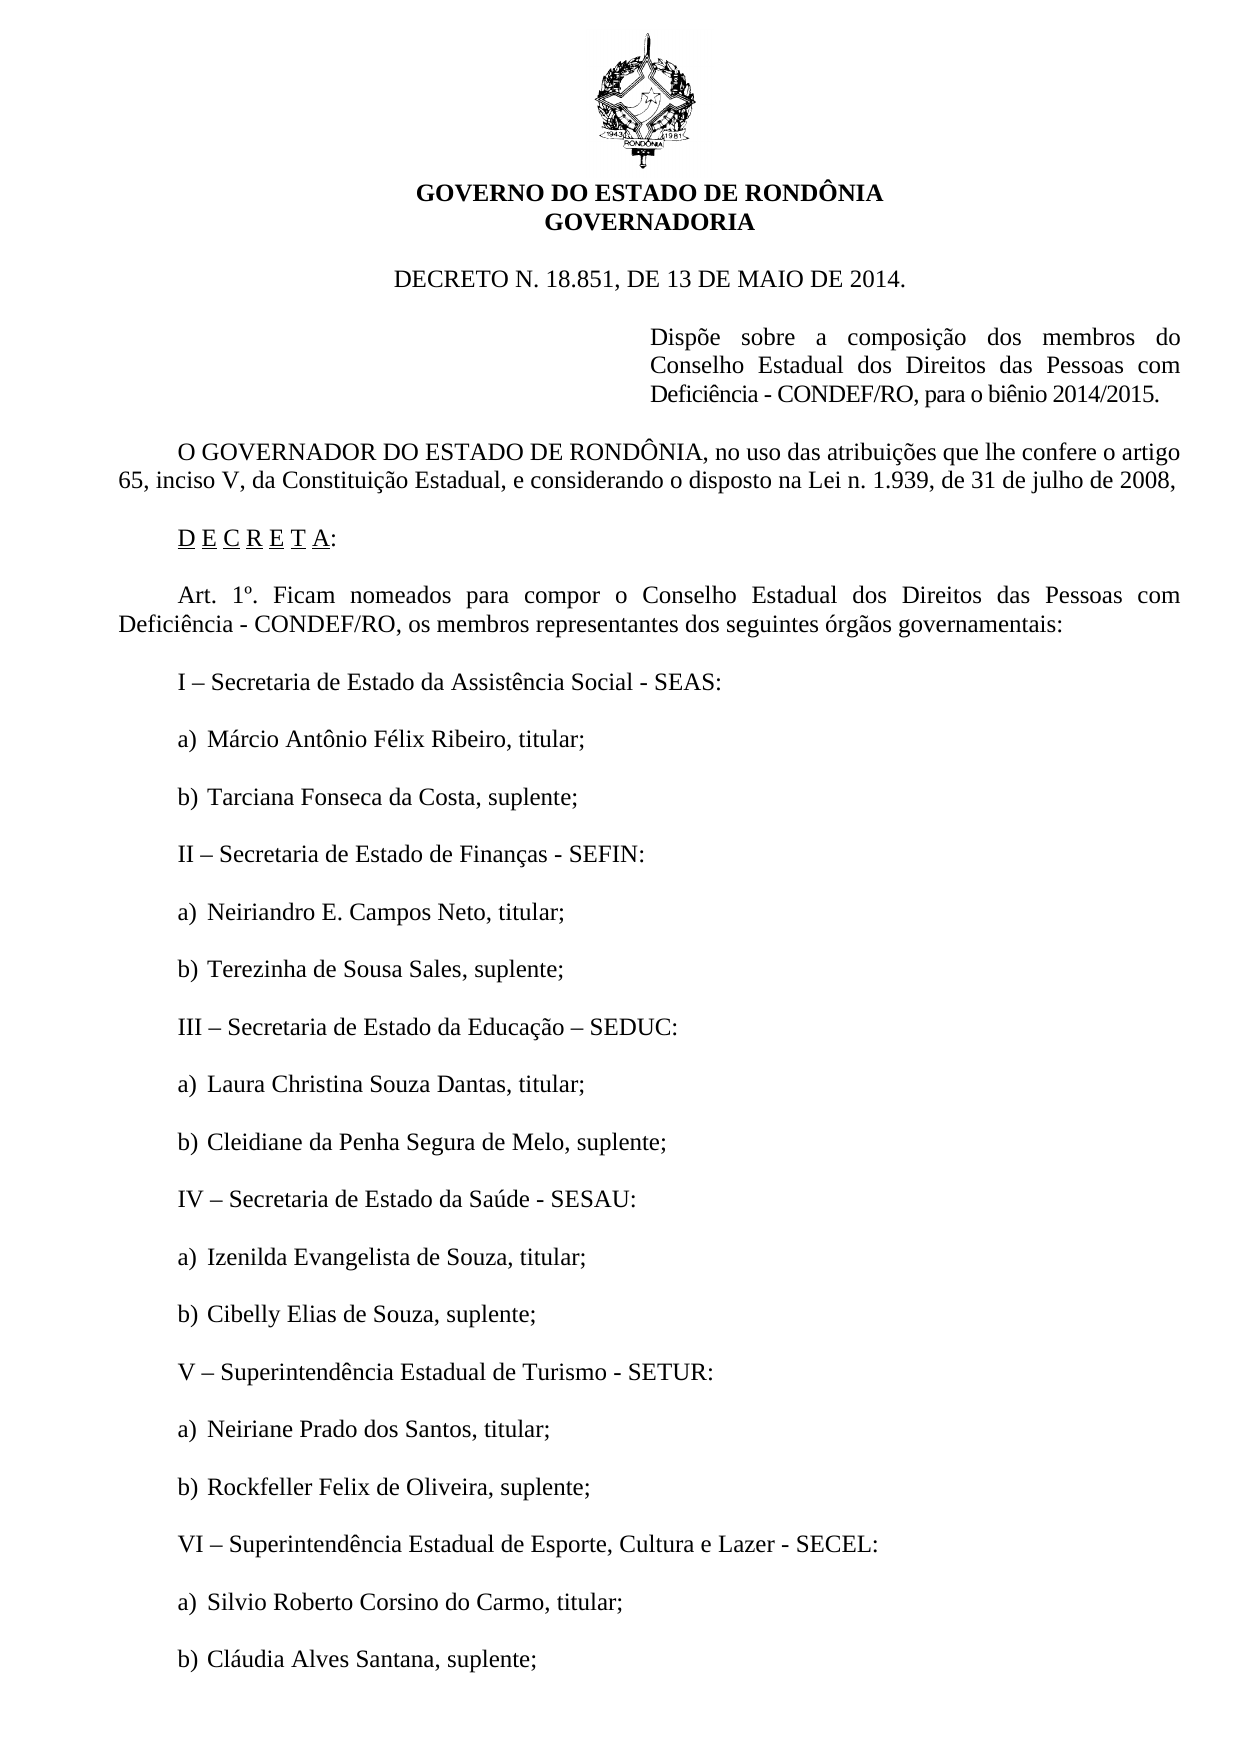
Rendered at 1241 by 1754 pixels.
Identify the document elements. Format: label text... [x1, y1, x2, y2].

text b) Cleidiane da Penha Segura de Melo, suplente; [118, 1127, 1181, 1156]
list Izenilda Evangelista de Souza, titular; [177, 1242, 1181, 1271]
text I – Secretaria de Estado da Assistência Social - SEAS: [118, 667, 1181, 696]
text Art. 1º. Ficam nomeados para compor o Conselho Estadual dos Direitos das Pessoas com Deficiência - CONDEF/RO, os membros representantes dos seguintes órgãos governamentais: [118, 581, 1181, 638]
text O GOVERNADOR DO ESTADO DE RONDÔNIA, no uso das atribuições que lhe confere o artigo 65, inciso V, da Constituição Estadual, e considerando o disposto na Lei n. 1.939, de 31 de julho de 2008, [118, 437, 1181, 494]
text b) Rockfeller Felix de Oliveira, suplente; [118, 1472, 1181, 1501]
text II – Secretaria de Estado de Finanças - SEFIN: [118, 839, 1181, 868]
text DECRETO N. 18.851, DE 13 DE MAIO DE 2014. [118, 264, 1181, 293]
list Cláudia Alves Santana, suplente; [177, 1644, 1181, 1673]
list Tarciana Fonseca da Costa, suplente; [118, 782, 1181, 811]
list Cibelly Elias de Souza, suplente; [177, 1299, 1181, 1328]
text IV – Secretaria de Estado da Saúde - SESAU: [118, 1184, 1181, 1213]
list Neiriane Prado dos Santos, titular; [177, 1414, 1181, 1443]
text V – Superintendência Estadual de Turismo - SETUR: [118, 1357, 1181, 1386]
list Laura Christina Souza Dantas, titular; [177, 1069, 1181, 1098]
list Terezinha de Sousa Sales, suplente; [177, 954, 1181, 983]
text VI – Superintendência Estadual de Esporte, Cultura e Lazer - SECEL: [118, 1529, 1181, 1558]
text III – Secretaria de Estado da Educação – SEDUC: [118, 1012, 1181, 1041]
list Silvio Roberto Corsino do Carmo, titular; [177, 1587, 1181, 1616]
text D E C R E T A: [118, 523, 1181, 552]
text Dispõe sobre a composição dos membros do Conselho Estadual dos Direitos das Pessoas com Deficiência - CONDEF/RO, para o biênio 2014/2015. [650, 322, 1181, 408]
list Neiriandro E. Campos Neto, titular; [177, 897, 1181, 926]
list Márcio Antônio Félix Ribeiro, titular; [118, 724, 1181, 753]
